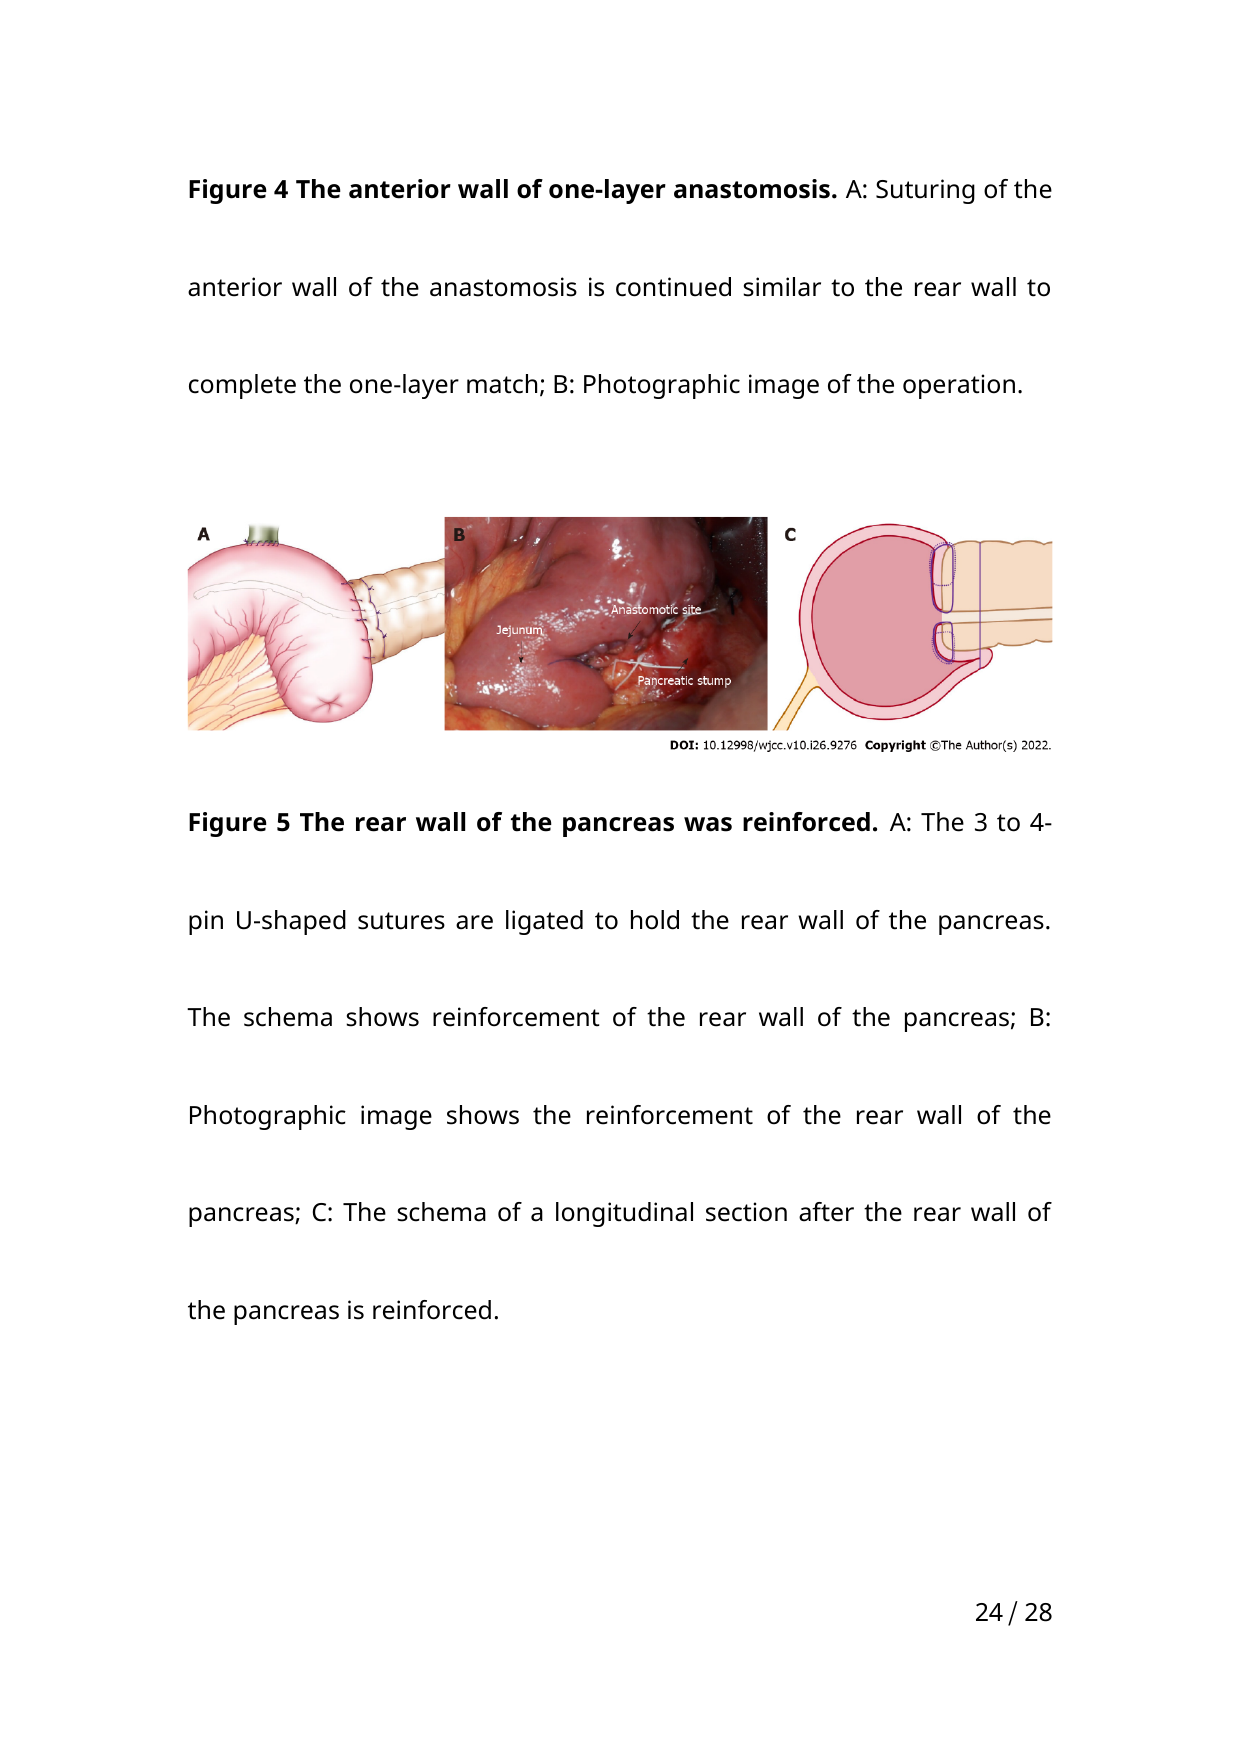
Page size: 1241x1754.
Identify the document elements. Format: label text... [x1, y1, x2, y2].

text Figure 4 The anterior wall of one-layer anastomosis. A: Suturing of the anterior wall of the anastomosis is continued similar to the rear wall to complete the one-layer match; B: Photographic image of the operation. [187, 156, 1053, 416]
text Figure 5 The rear wall of the pancreas was reinforced. A: The 3 to 4-pin U-shaped sutures are ligated to hold the rear wall of the pancreas. The schema shows reinforcement of the rear wall of the pancreas; B: Photographic image shows the reinforcement of the rear wall of the pancreas; C: The schema of a longitudinal section after the rear wall of the pancreas is reinforced. [187, 790, 1053, 1342]
picture [187, 515, 1053, 753]
